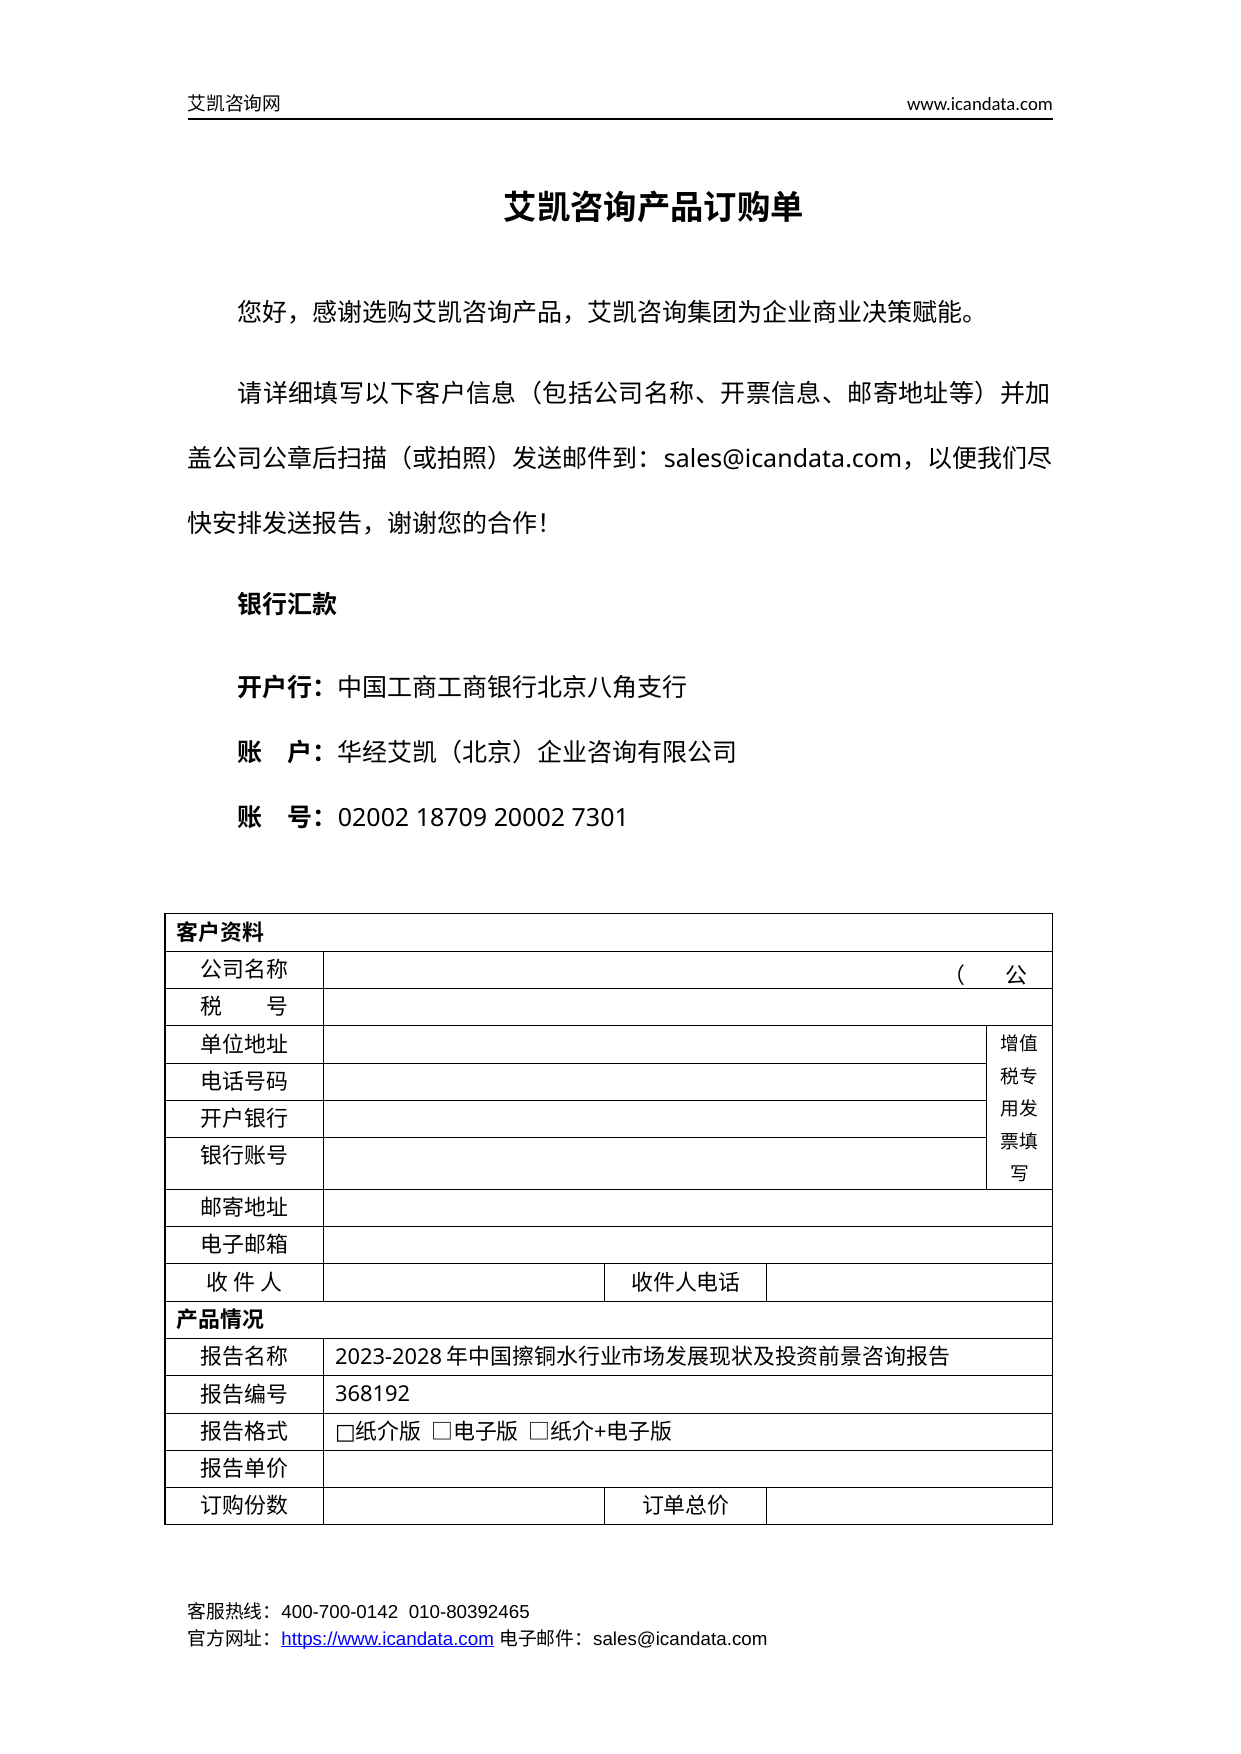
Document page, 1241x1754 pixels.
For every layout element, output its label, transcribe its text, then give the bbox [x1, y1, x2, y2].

table_cell 2023-2028年中国擦铜水行业市场发展现状及投资前景咨询报告 [324, 1339, 1052, 1375]
table_cell [767, 1264, 1052, 1301]
table_cell [324, 1451, 1052, 1487]
table_cell 税 号 [166, 989, 323, 1025]
text 您好，感谢选购艾凯咨询产品，艾凯咨询集团为企业商业决策赋能。 [187, 278, 1053, 343]
table_cell [324, 1488, 604, 1524]
table_cell 报告单价 [166, 1451, 323, 1487]
table_cell [324, 1138, 986, 1189]
table_cell [324, 1026, 986, 1062]
table_cell [324, 1064, 986, 1100]
table_cell 收 件 人 [166, 1264, 323, 1301]
table_cell 增值税专用发票填写 [987, 1026, 1052, 1189]
table_cell [767, 1488, 1052, 1524]
table_cell 电子邮箱 [166, 1227, 323, 1263]
table_cell [324, 952, 1052, 988]
table_cell 368192 [324, 1376, 1052, 1412]
text 开户行：中国工商工商银行北京八角支行 [187, 653, 1053, 718]
table_cell 银行账号 [166, 1138, 323, 1189]
text 艾凯咨询产品订购单 [187, 172, 1053, 237]
table_cell 产品情况 [166, 1302, 1052, 1338]
text 银行汇款 [187, 570, 1053, 635]
table_cell [324, 989, 1052, 1025]
table_cell 订单总价 [605, 1488, 766, 1524]
table_cell [324, 1264, 604, 1301]
table_cell 单位地址 [166, 1026, 323, 1062]
table_cell [324, 1101, 986, 1137]
table_cell 报告编号 [166, 1376, 323, 1412]
text 账 号：02002 18709 20002 7301 [187, 783, 1053, 848]
table_cell 订购份数 [166, 1488, 323, 1524]
table_cell 电话号码 [166, 1064, 323, 1100]
table_cell [324, 1227, 1052, 1263]
table_cell [324, 1190, 1052, 1226]
table_cell 报告名称 [166, 1339, 323, 1375]
table_cell 报告格式 [166, 1414, 323, 1450]
table_cell 收件人电话 [605, 1264, 766, 1301]
text 请详细填写以下客户信息（包括公司名称、开票信息、邮寄地址等）并加盖公司公章后扫描（或拍照）发送邮件到：sales@icandata.com，以便我们尽快安排发送报告，谢谢您的合作！ [187, 359, 1053, 554]
table_cell □纸介版 □电子版 □纸介+电子版 [324, 1414, 1052, 1450]
table_header 客户资料 [166, 914, 1052, 951]
table_cell 开户银行 [166, 1101, 323, 1137]
text 账 户：华经艾凯（北京）企业咨询有限公司 [187, 718, 1053, 783]
table_cell 邮寄地址 [166, 1190, 323, 1226]
table_cell 公司名称 [166, 952, 323, 988]
